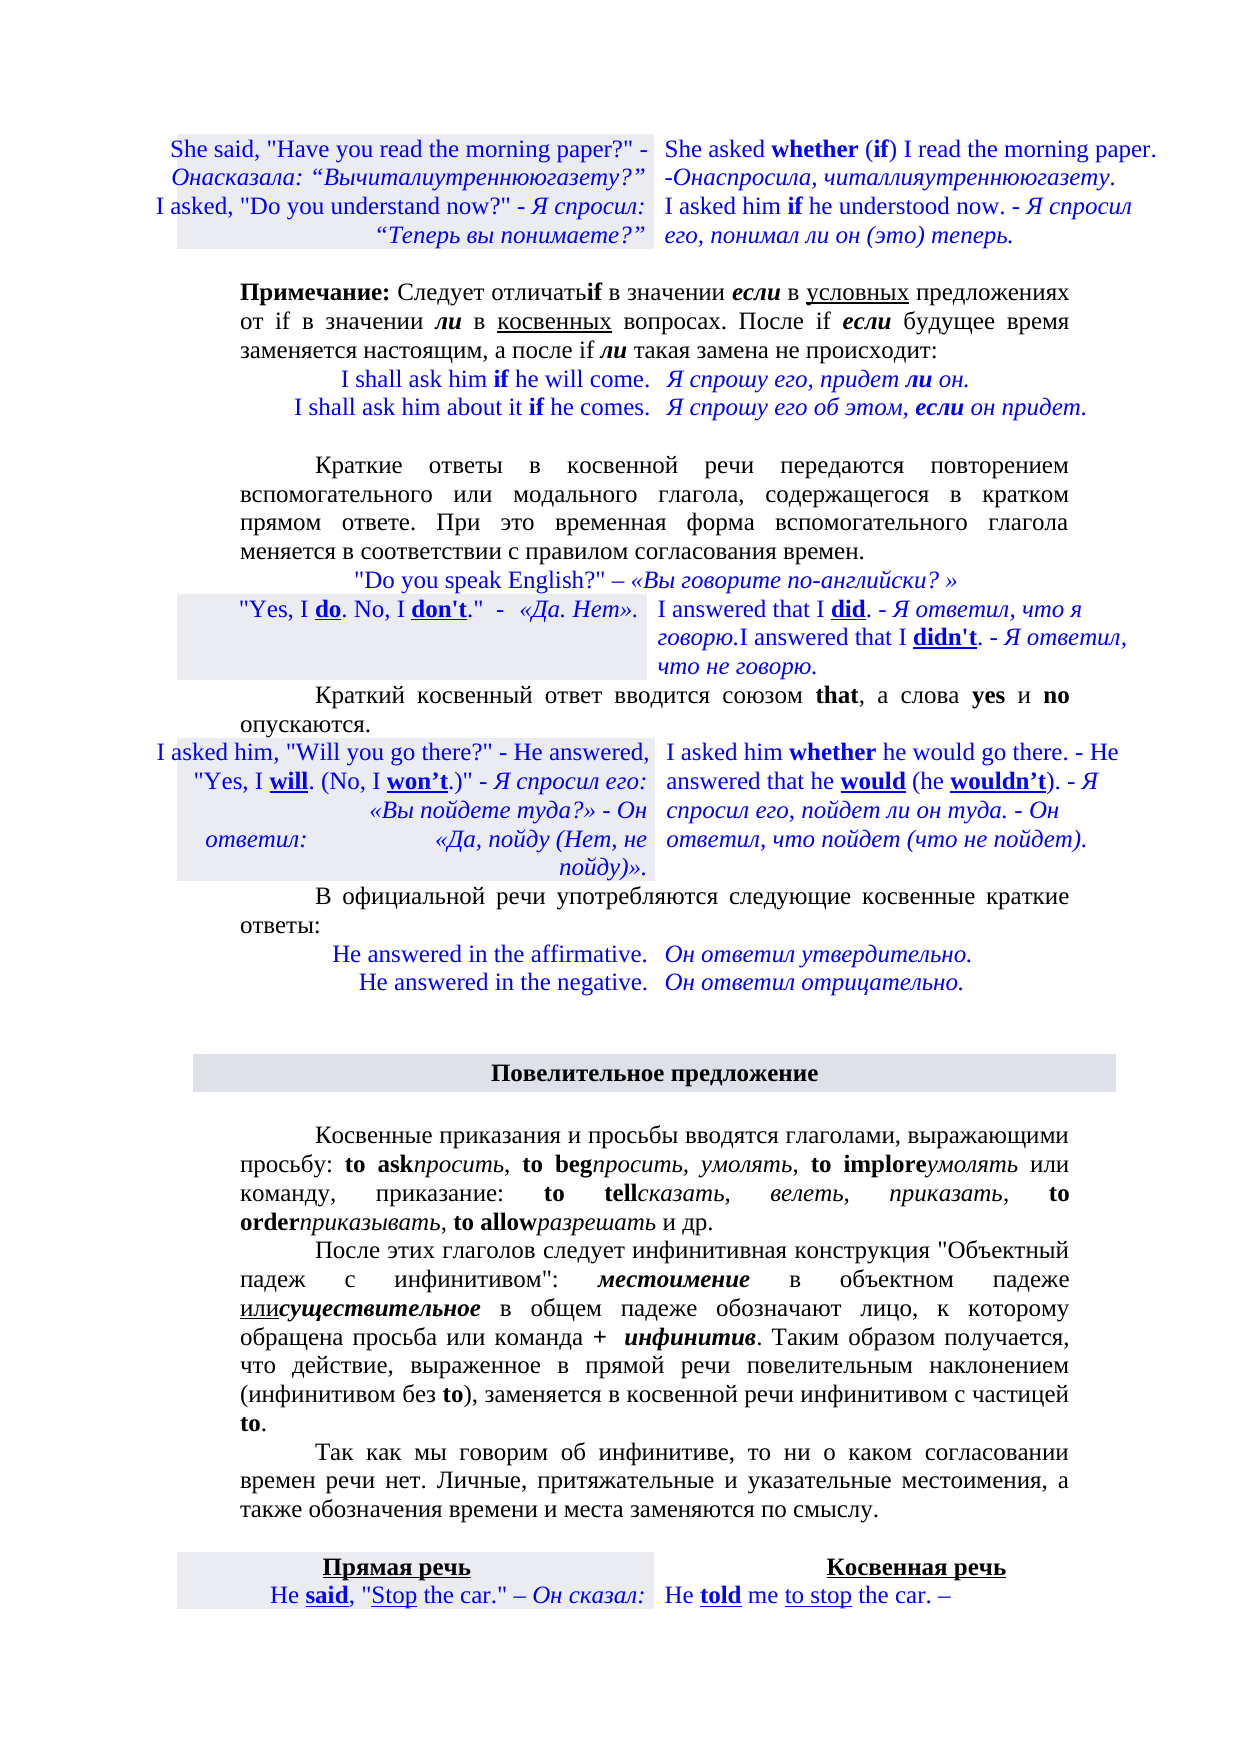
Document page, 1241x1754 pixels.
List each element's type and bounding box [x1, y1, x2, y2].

table_header [177, 118, 1132, 1625]
